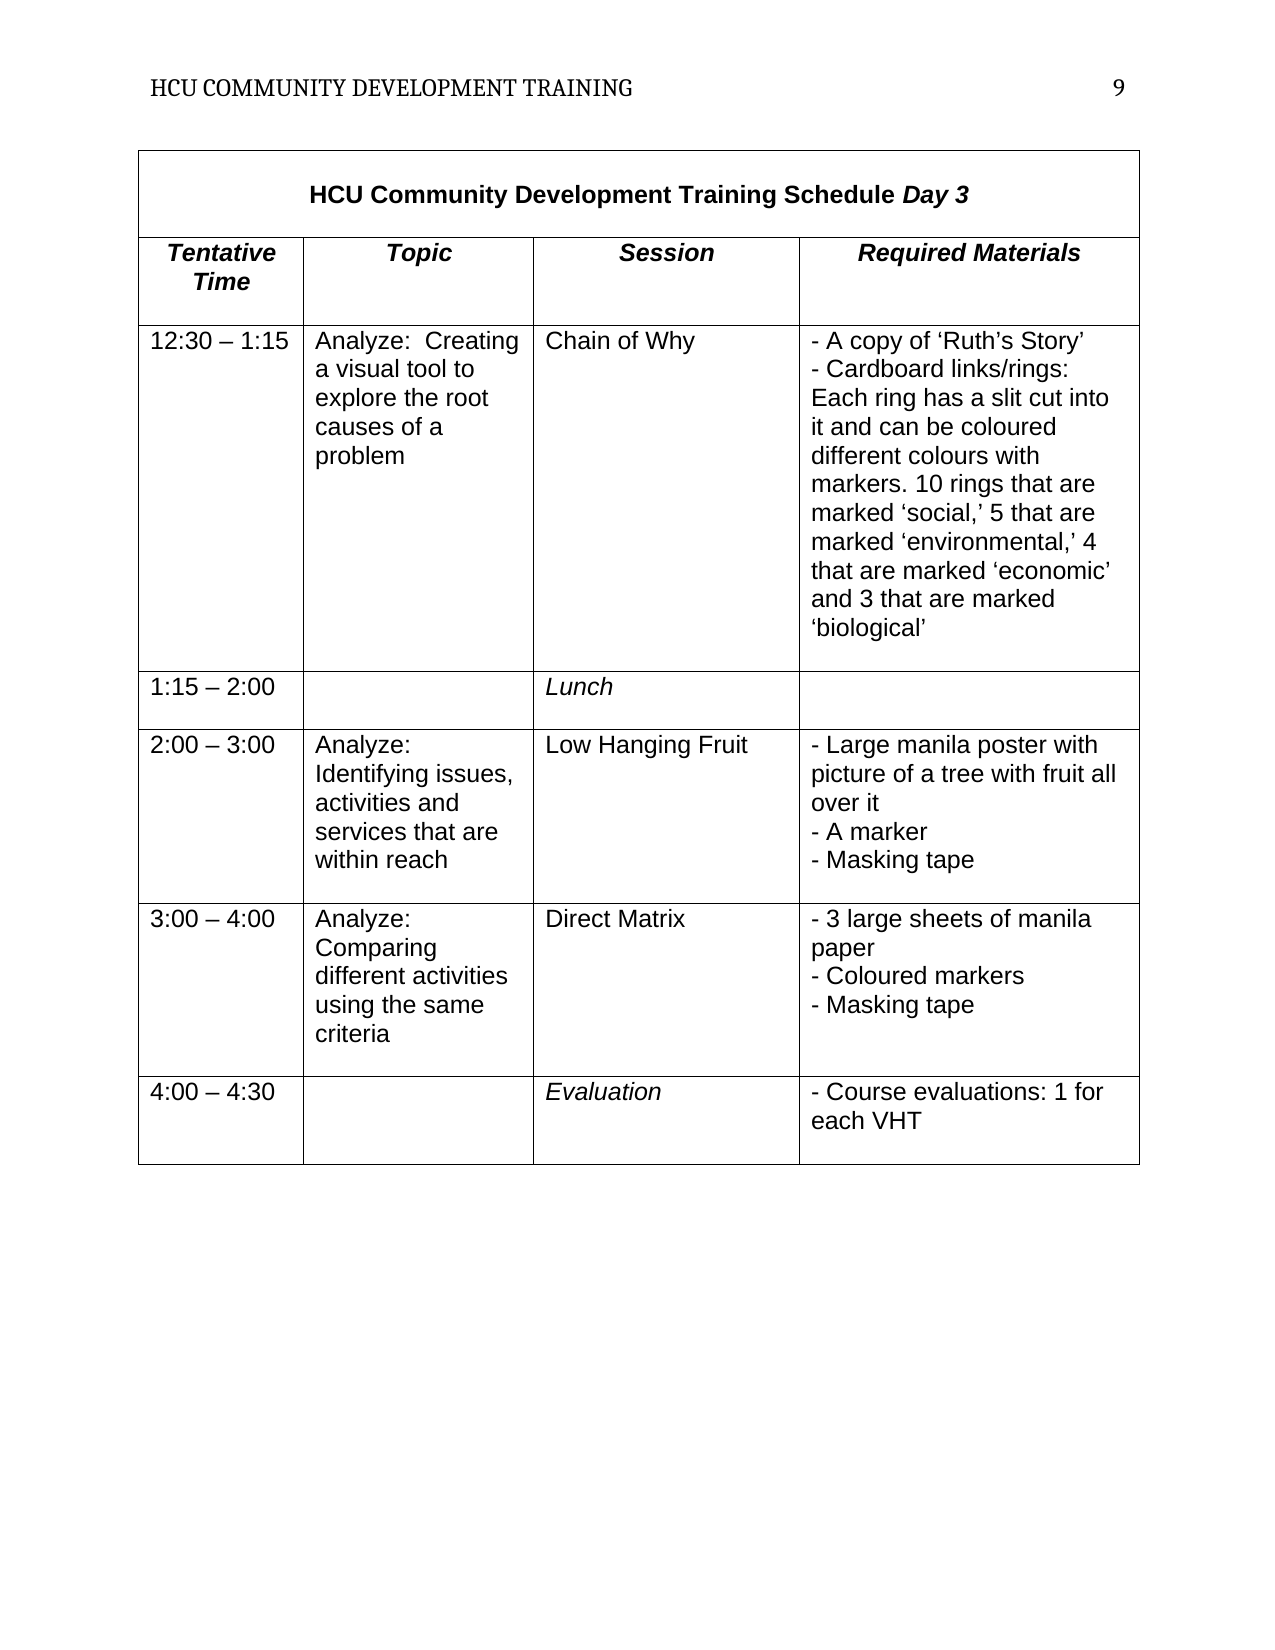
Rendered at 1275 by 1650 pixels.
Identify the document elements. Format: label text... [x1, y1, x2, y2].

table_cell - Large manila poster with picture of a tree with fruit all over it - A marker - Masking tape [800, 730, 1139, 903]
table_cell [800, 672, 1139, 729]
table_cell Analyze: Identifying issues, activities and services that are within reach [304, 730, 533, 903]
table_cell Analyze: Comparing different activities using the same criteria [304, 904, 533, 1076]
table_cell Chain of Why [534, 326, 799, 671]
table_cell 4:00 – 4:30 [139, 1077, 303, 1163]
table_cell Lunch [534, 672, 799, 729]
table_cell Direct Matrix [534, 904, 799, 1076]
table_cell [304, 672, 533, 729]
table_cell HCU Community Development Training Schedule Day 3 [139, 151, 1139, 237]
table_cell Topic [304, 238, 533, 324]
table_cell [304, 1077, 533, 1163]
table_cell 2:00 – 3:00 [139, 730, 303, 903]
table_cell - A copy of ‘Ruth’s Story’ - Cardboard links/rings: Each ring has a slit cut into it and can be coloured different colours with markers. 10 rings that are marked ‘social,’ 5 that are marked ‘environmental,’ 4 that are marked ‘economic’ and 3 that are marked ‘biological’ [800, 326, 1139, 671]
table_cell - Course evaluations: 1 for each VHT [800, 1077, 1139, 1163]
table_cell - 3 large sheets of manila paper - Coloured markers - Masking tape [800, 904, 1139, 1076]
table_cell 12:30 – 1:15 [139, 326, 303, 671]
table_cell Evaluation [534, 1077, 799, 1163]
table_cell Low Hanging Fruit [534, 730, 799, 903]
table_cell 1:15 – 2:00 [139, 672, 303, 729]
table_cell Analyze: Creating a visual tool to explore the root causes of a problem [304, 326, 533, 671]
table_cell 3:00 – 4:00 [139, 904, 303, 1076]
table_cell Session [534, 238, 799, 324]
table_cell Tentative Time [139, 238, 303, 324]
table_cell Required Materials [800, 238, 1139, 324]
